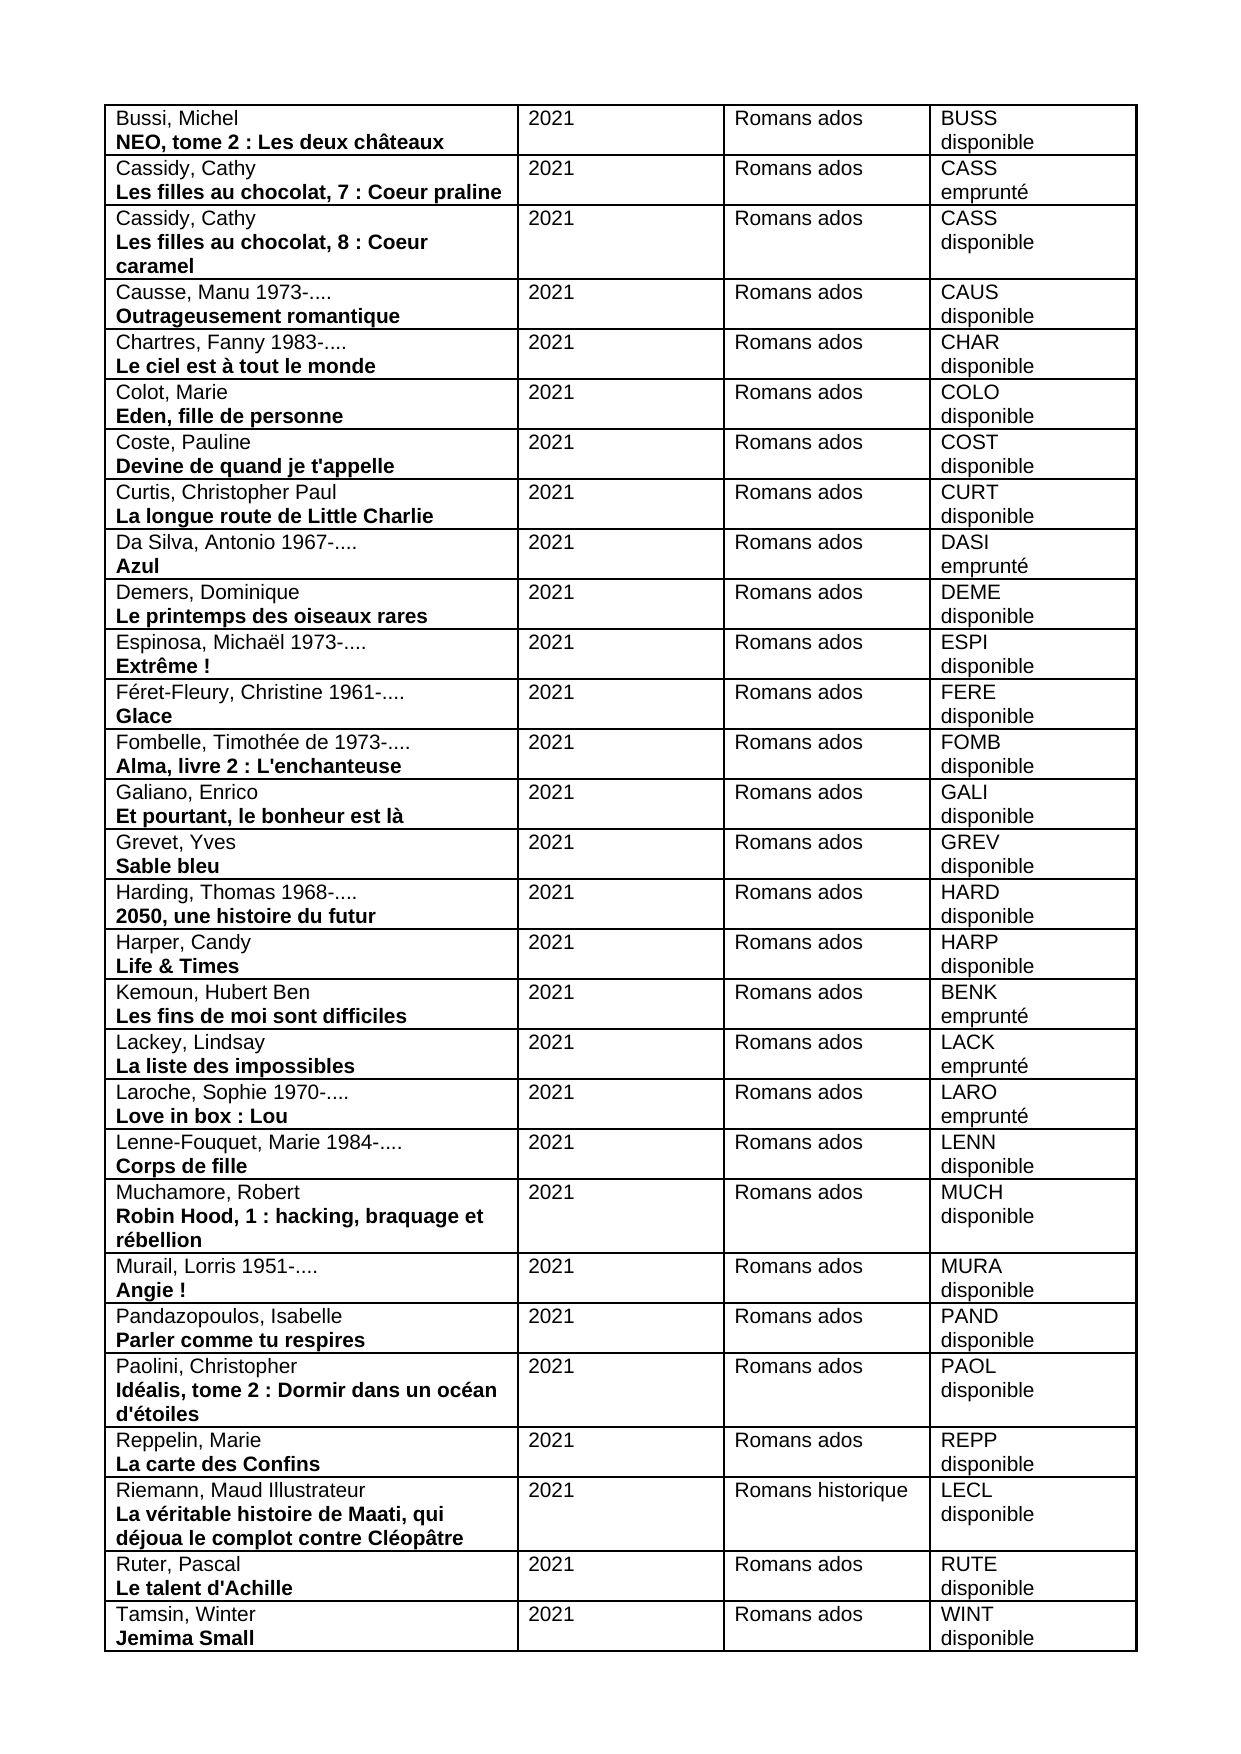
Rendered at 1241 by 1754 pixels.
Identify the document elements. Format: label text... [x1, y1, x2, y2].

table_cell Romans ados [725, 880, 929, 928]
table_cell Romans ados [725, 1030, 929, 1078]
table_cell PAOL disponible [931, 1354, 1135, 1426]
table_cell Harding, Thomas 1968-.... 2050, une histoire du futur [106, 880, 517, 928]
table_cell 2021 [519, 206, 723, 278]
table_cell GREV disponible [931, 830, 1135, 878]
table_cell 2021 [519, 980, 723, 1028]
table_cell 2021 [519, 780, 723, 828]
table_cell HARD disponible [931, 880, 1135, 928]
table_cell Romans ados [725, 980, 929, 1028]
table_cell Laroche, Sophie 1970-.... Love in box : Lou [106, 1080, 517, 1128]
table_cell CHAR disponible [931, 330, 1135, 378]
table_cell 2021 [519, 330, 723, 378]
table_cell Romans ados [725, 280, 929, 328]
table_cell BENK emprunté [931, 980, 1135, 1028]
table_cell COLO disponible [931, 380, 1135, 428]
table_cell COST disponible [931, 430, 1135, 478]
table_cell 2021 [519, 580, 723, 628]
table_cell Romans ados [725, 830, 929, 878]
table_cell MUCH disponible [931, 1180, 1135, 1252]
table_cell 2021 [519, 530, 723, 578]
table_cell Cassidy, Cathy Les filles au chocolat, 7 : Coeur praline [106, 156, 517, 204]
table_cell Pandazopoulos, Isabelle Parler comme tu respires [106, 1304, 517, 1352]
table_cell Bussi, Michel NEO, tome 2 : Les deux châteaux [106, 106, 517, 154]
table_cell Romans ados [725, 106, 929, 154]
table_cell BUSS disponible [931, 106, 1135, 154]
table_cell Grevet, Yves Sable bleu [106, 830, 517, 878]
table_cell MURA disponible [931, 1254, 1135, 1302]
table_cell LENN disponible [931, 1130, 1135, 1178]
table_cell 2021 [519, 880, 723, 928]
table_cell Colot, Marie Eden, fille de personne [106, 380, 517, 428]
table_cell CASS emprunté [931, 156, 1135, 204]
table_cell Romans ados [725, 1552, 929, 1600]
table_cell Romans ados [725, 156, 929, 204]
table_cell 2021 [519, 480, 723, 528]
table_cell Kemoun, Hubert Ben Les fins de moi sont difficiles [106, 980, 517, 1028]
table_cell Murail, Lorris 1951-.... Angie ! [106, 1254, 517, 1302]
table_cell Romans ados [725, 1080, 929, 1128]
table_cell 2021 [519, 1354, 723, 1426]
table_cell Romans ados [725, 580, 929, 628]
table_cell Romans ados [725, 1304, 929, 1352]
table_cell ESPI disponible [931, 630, 1135, 678]
table_cell Muchamore, Robert Robin Hood, 1 : hacking, braquage et rébellion [106, 1180, 517, 1252]
table_cell LACK emprunté [931, 1030, 1135, 1078]
table_cell DEME disponible [931, 580, 1135, 628]
table_cell Romans ados [725, 206, 929, 278]
table_cell CASS disponible [931, 206, 1135, 278]
table_cell 2021 [519, 630, 723, 678]
table_cell CURT disponible [931, 480, 1135, 528]
table_cell 2021 [519, 1130, 723, 1178]
table_cell Riemann, Maud Illustrateur La véritable histoire de Maati, qui déjoua le complot contre Cléopâtre [106, 1478, 517, 1550]
table_cell Reppelin, Marie La carte des Confins [106, 1428, 517, 1476]
table_cell Coste, Pauline Devine de quand je t'appelle [106, 430, 517, 478]
table_cell LECL disponible [931, 1478, 1135, 1550]
table_cell Tamsin, Winter Jemima Small [106, 1602, 517, 1650]
table_cell Romans ados [725, 530, 929, 578]
table_cell Fombelle, Timothée de 1973-.... Alma, livre 2 : L'enchanteuse [106, 730, 517, 778]
table_cell 2021 [519, 430, 723, 478]
table_cell RUTE disponible [931, 1552, 1135, 1600]
table_cell 2021 [519, 1552, 723, 1600]
table_cell 2021 [519, 1180, 723, 1252]
table_cell 2021 [519, 380, 723, 428]
table_cell 2021 [519, 1030, 723, 1078]
table_cell 2021 [519, 280, 723, 328]
table_cell 2021 [519, 1478, 723, 1550]
table_cell Romans ados [725, 1602, 929, 1650]
table_cell 2021 [519, 730, 723, 778]
table_cell Romans ados [725, 1180, 929, 1252]
table_cell Romans ados [725, 380, 929, 428]
table_cell Da Silva, Antonio 1967-.... Azul [106, 530, 517, 578]
table_cell FERE disponible [931, 680, 1135, 728]
table_cell REPP disponible [931, 1428, 1135, 1476]
table_cell CAUS disponible [931, 280, 1135, 328]
table_cell HARP disponible [931, 930, 1135, 978]
table_cell Lackey, Lindsay La liste des impossibles [106, 1030, 517, 1078]
table_cell PAND disponible [931, 1304, 1135, 1352]
table_cell Espinosa, Michaël 1973-.... Extrême ! [106, 630, 517, 678]
table_cell 2021 [519, 680, 723, 728]
table_cell WINT disponible [931, 1602, 1135, 1650]
table_cell Romans ados [725, 330, 929, 378]
table_cell 2021 [519, 1428, 723, 1476]
table_cell Romans historique [725, 1478, 929, 1550]
table_cell Romans ados [725, 430, 929, 478]
table_cell Cassidy, Cathy Les filles au chocolat, 8 : Coeur caramel [106, 206, 517, 278]
table_cell Ruter, Pascal Le talent d'Achille [106, 1552, 517, 1600]
table_cell Curtis, Christopher Paul La longue route de Little Charlie [106, 480, 517, 528]
table_cell 2021 [519, 106, 723, 154]
table_cell Romans ados [725, 730, 929, 778]
table_cell Lenne-Fouquet, Marie 1984-.... Corps de fille [106, 1130, 517, 1178]
table_cell Romans ados [725, 930, 929, 978]
table_cell LARO emprunté [931, 1080, 1135, 1128]
table_cell 2021 [519, 156, 723, 204]
table_cell Harper, Candy Life & Times [106, 930, 517, 978]
table_cell 2021 [519, 1080, 723, 1128]
table_cell 2021 [519, 830, 723, 878]
table_cell Paolini, Christopher Idéalis, tome 2 : Dormir dans un océan d'étoiles [106, 1354, 517, 1426]
table_cell GALI disponible [931, 780, 1135, 828]
table_cell 2021 [519, 930, 723, 978]
table_cell Romans ados [725, 1354, 929, 1426]
table_cell DASI emprunté [931, 530, 1135, 578]
table_cell Romans ados [725, 780, 929, 828]
table_cell Romans ados [725, 1130, 929, 1178]
table_cell 2021 [519, 1304, 723, 1352]
table_cell 2021 [519, 1602, 723, 1650]
table_cell Galiano, Enrico Et pourtant, le bonheur est là [106, 780, 517, 828]
table_cell Romans ados [725, 680, 929, 728]
table_cell Romans ados [725, 480, 929, 528]
table_cell Demers, Dominique Le printemps des oiseaux rares [106, 580, 517, 628]
table_cell Romans ados [725, 1428, 929, 1476]
table_cell Chartres, Fanny 1983-.... Le ciel est à tout le monde [106, 330, 517, 378]
table_cell Romans ados [725, 1254, 929, 1302]
table_cell FOMB disponible [931, 730, 1135, 778]
table_cell 2021 [519, 1254, 723, 1302]
table_cell Romans ados [725, 630, 929, 678]
table_cell Féret-Fleury, Christine 1961-.... Glace [106, 680, 517, 728]
table_cell Causse, Manu 1973-.... Outrageusement romantique [106, 280, 517, 328]
